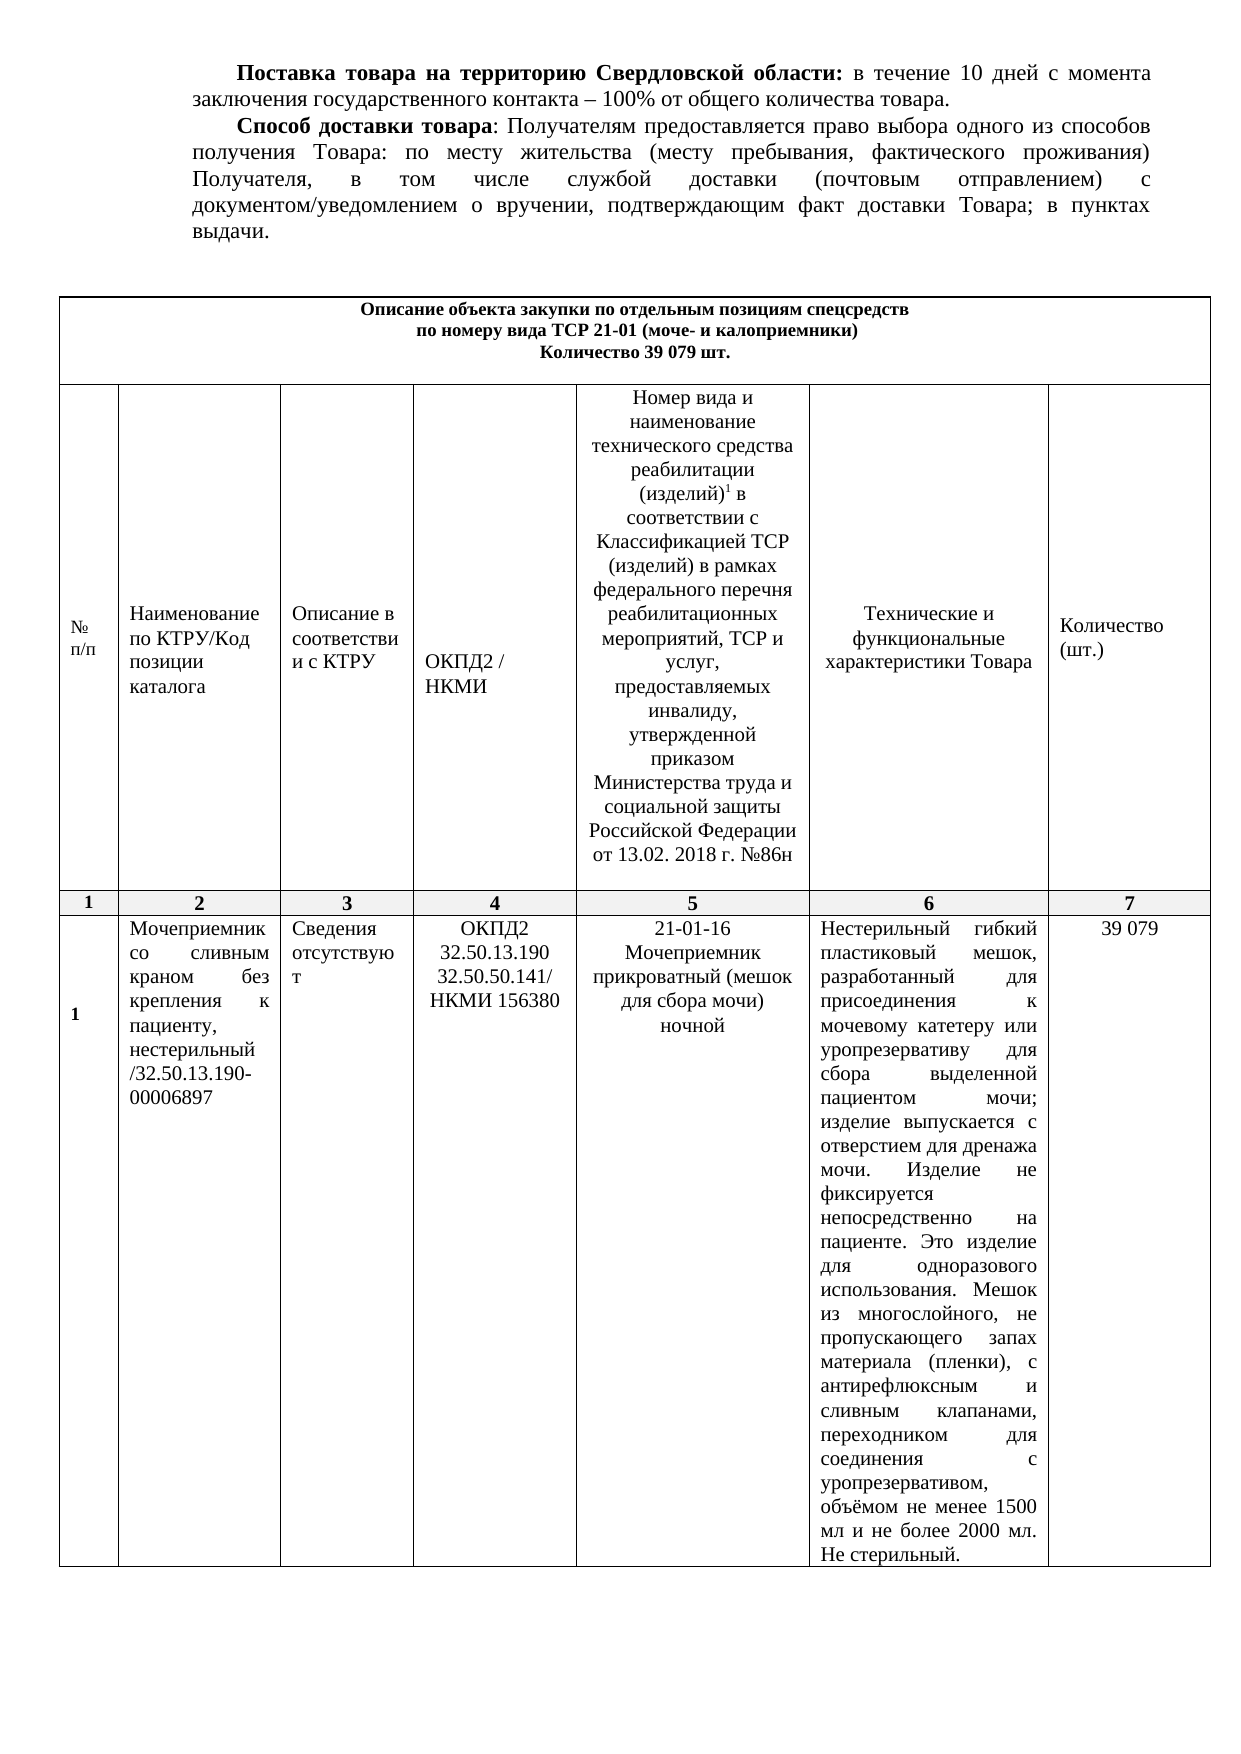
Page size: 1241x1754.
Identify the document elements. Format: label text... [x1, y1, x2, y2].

table_cell 2 [119, 891, 280, 915]
table_cell ОКПД2 32.50.13.190 32.50.50.141/ НКМИ 156380 [414, 916, 576, 1566]
table_cell 39 079 [1049, 916, 1210, 1566]
table_cell Описание в соответствии с КТРУ [281, 385, 413, 890]
table_cell 1 [60, 916, 118, 1566]
table_cell Мочеприемник со сливным краном без крепления к пациенту, нестерильный /32.50.13.190-00006897 [119, 916, 280, 1566]
table_cell 21-01-16 Мочеприемник прикроватный (мешок для сбора мочи) ночной [577, 916, 809, 1566]
table_cell 5 [577, 891, 809, 915]
table_cell 3 [281, 891, 413, 915]
table_cell 1 [60, 891, 118, 915]
table_cell Номер вида и наименование технического средства реабилитации (изделий)1 в соответствии с Классификацией ТСР (изделий) в рамках федерального перечня реабилитационных мероприятий, ТСР и услуг, предоставляемых инвалиду, утвержденной приказом Министерства труда и социальной защиты Российской Федерации от 13.02. 2018 г. №86н [577, 385, 809, 890]
table_cell Наименование по КТРУ/Код позиции каталога [119, 385, 280, 890]
table_cell Нестерильный гибкий пластиковый мешок, разработанный для присоединения к мочевому катетеру или уропрезервативу для сбора выделенной пациентом мочи; изделие выпускается с отверстием для дренажа мочи. Изделие не фиксируется непосредственно на пациенте. Это изделие для одноразового использования. Мешок из многослойного, не пропускающего запах материала (пленки), с антирефлюксным и сливным клапанами, переходником для соединения с уропрезервативом, объёмом не менее 1500 мл и не более 2000 мл. Не стерильный. [810, 916, 1048, 1566]
table_cell Количество (шт.) [1049, 385, 1210, 890]
table_cell № п/п [60, 385, 118, 890]
table_cell 6 [810, 891, 1048, 915]
table_cell 4 [414, 891, 576, 915]
table_cell Сведения отсутствуют [281, 916, 413, 1566]
table_cell ОКПД2 / НКМИ [414, 385, 576, 890]
table_header Описание объекта закупки по отдельным позициям спецсредств по номеру вида ТСР 21-01 (моче- и калоприемники) Количество 39 079 шт. [60, 298, 1210, 384]
text Способ доставки товара: Получателям предоставляется право выбора одного из способов получения Товара: по месту жительства (месту пребывания, фактического проживания) Получателя, в том числе службой доставки (почтовым отправлением) с документом/уведомлением о вручении, подтверждающим факт доставки Товара; в пунктах выдачи. [192, 112, 1152, 244]
text Поставка товара на территорию Свердловской области: в течение 10 дней с момента заключения государственного контакта – 100% от общего количества товара. [192, 59, 1152, 112]
table_cell Технические и функциональные характеристики Товара [810, 385, 1048, 890]
table_cell 7 [1049, 891, 1210, 915]
